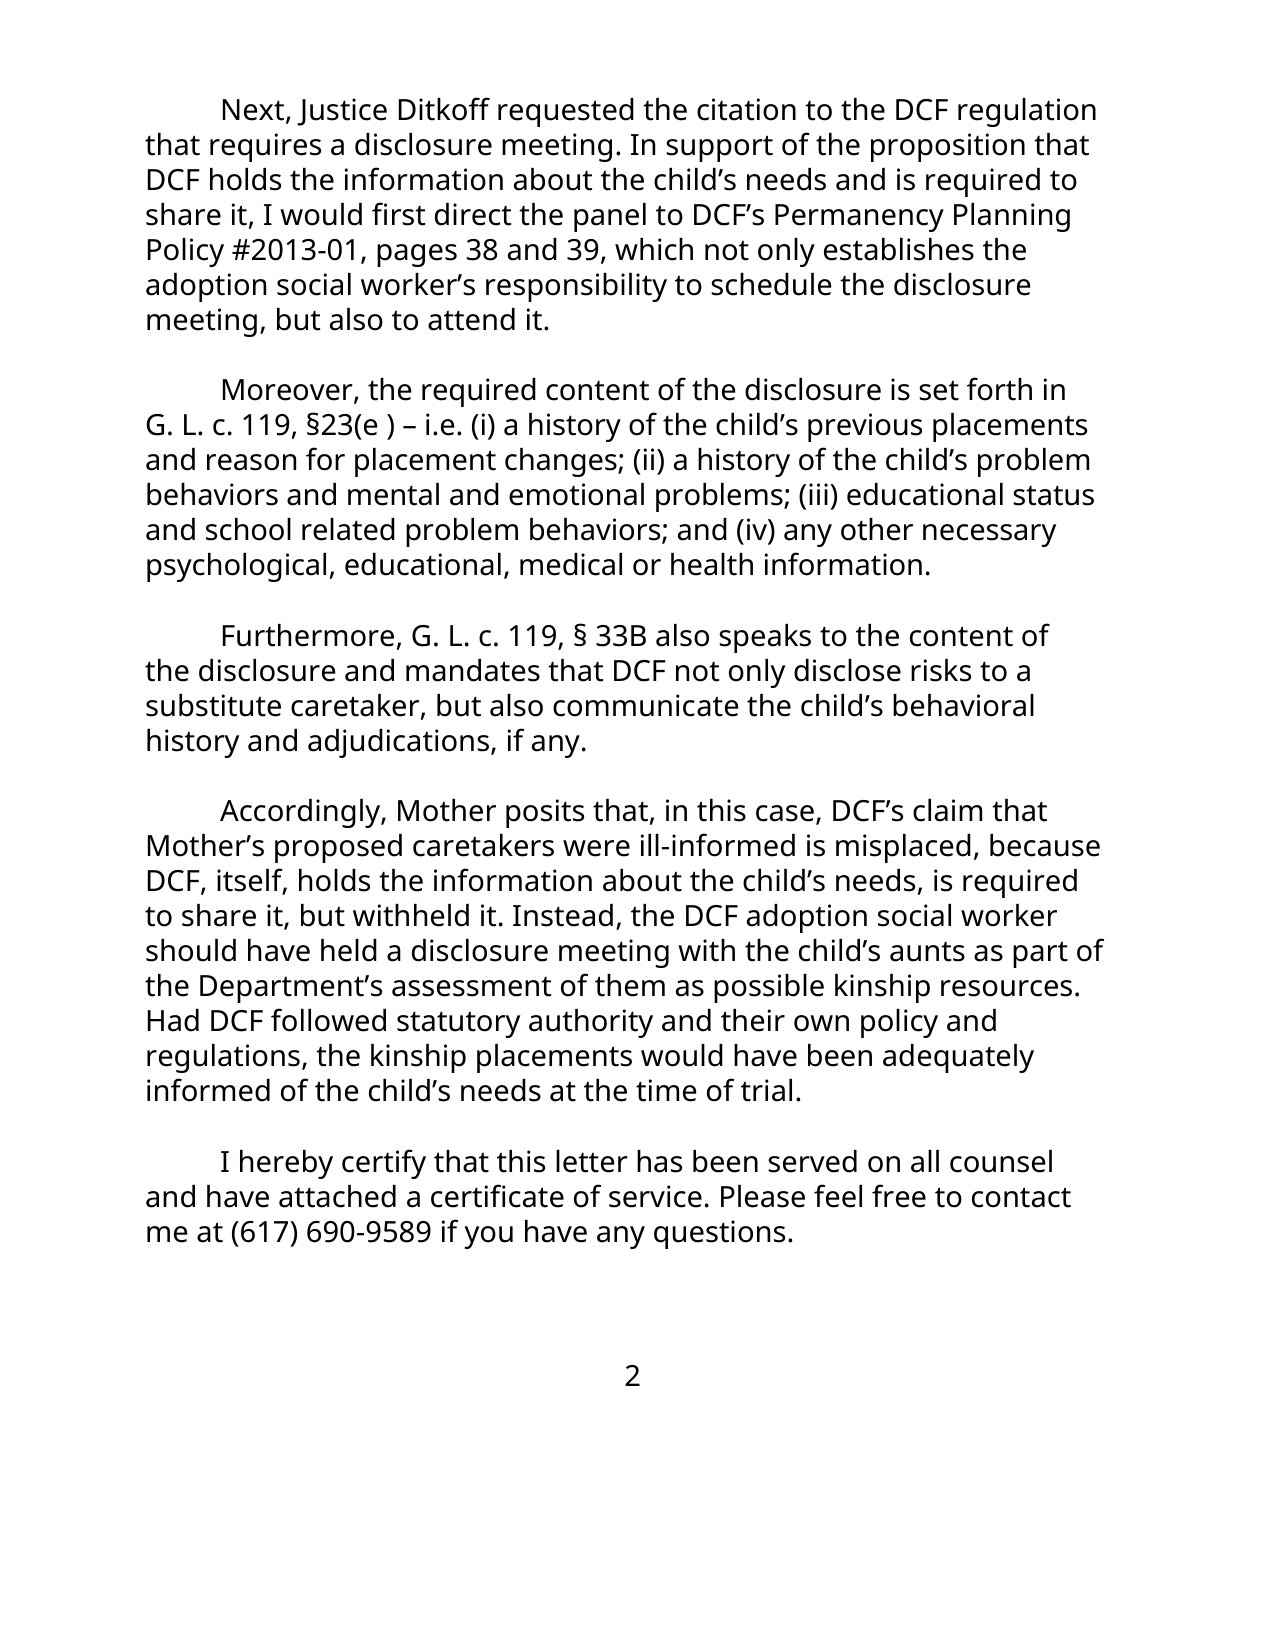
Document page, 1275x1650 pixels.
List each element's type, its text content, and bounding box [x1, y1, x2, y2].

text Accordingly, Mother posits that, in this case, DCF’s claim that Mother’s proposed caretakers were ill-informed is misplaced, because DCF, itself, holds the information about the child’s needs, is required to share it, but withheld it. Instead, the DCF adoption social worker should have held a disclosure meeting with the child’s aunts as part of the Department’s assessment of them as possible kinship resources. Had DCF followed statutory authority and their own policy and regulations, the kinship placements would have been adequately informed of the child’s needs at the time of trial. [145, 793, 1112, 1108]
text Moreover, the required content of the disclosure is set forth in G. L. c. 119, §23(e ) – i.e. (i) a history of the child’s previous placements and reason for placement changes; (ii) a history of the child’s problem behaviors and mental and emotional problems; (iii) educational status and school related problem behaviors; and (iv) any other necessary psychological, educational, medical or health information. [145, 373, 1097, 583]
text Next, Justice Ditkoff requested the citation to the DCF regulation that requires a disclosure meeting. In support of the proposition that DCF holds the information about the child’s needs and is required to share it, I would first direct the panel to DCF’s Permanency Planning Policy #2013-01, pages 38 and 39, which not only establishes the adoption social worker’s responsibility to schedule the disclosure meeting, but also to attend it. [145, 92, 1112, 337]
text I hereby certify that this letter has been served on all counsel and have attached a certificate of service. Please feel free to contact me at (617) 690-9589 if you have any questions. [145, 1144, 1112, 1249]
text 2 [145, 1359, 1120, 1393]
text Furthermore, G. L. c. 119, § 33B also speaks to the content of the disclosure and mandates that DCF not only disclose risks to a substitute caretaker, but also communicate the child’s behavioral history and adjudications, if any. [145, 618, 1097, 758]
